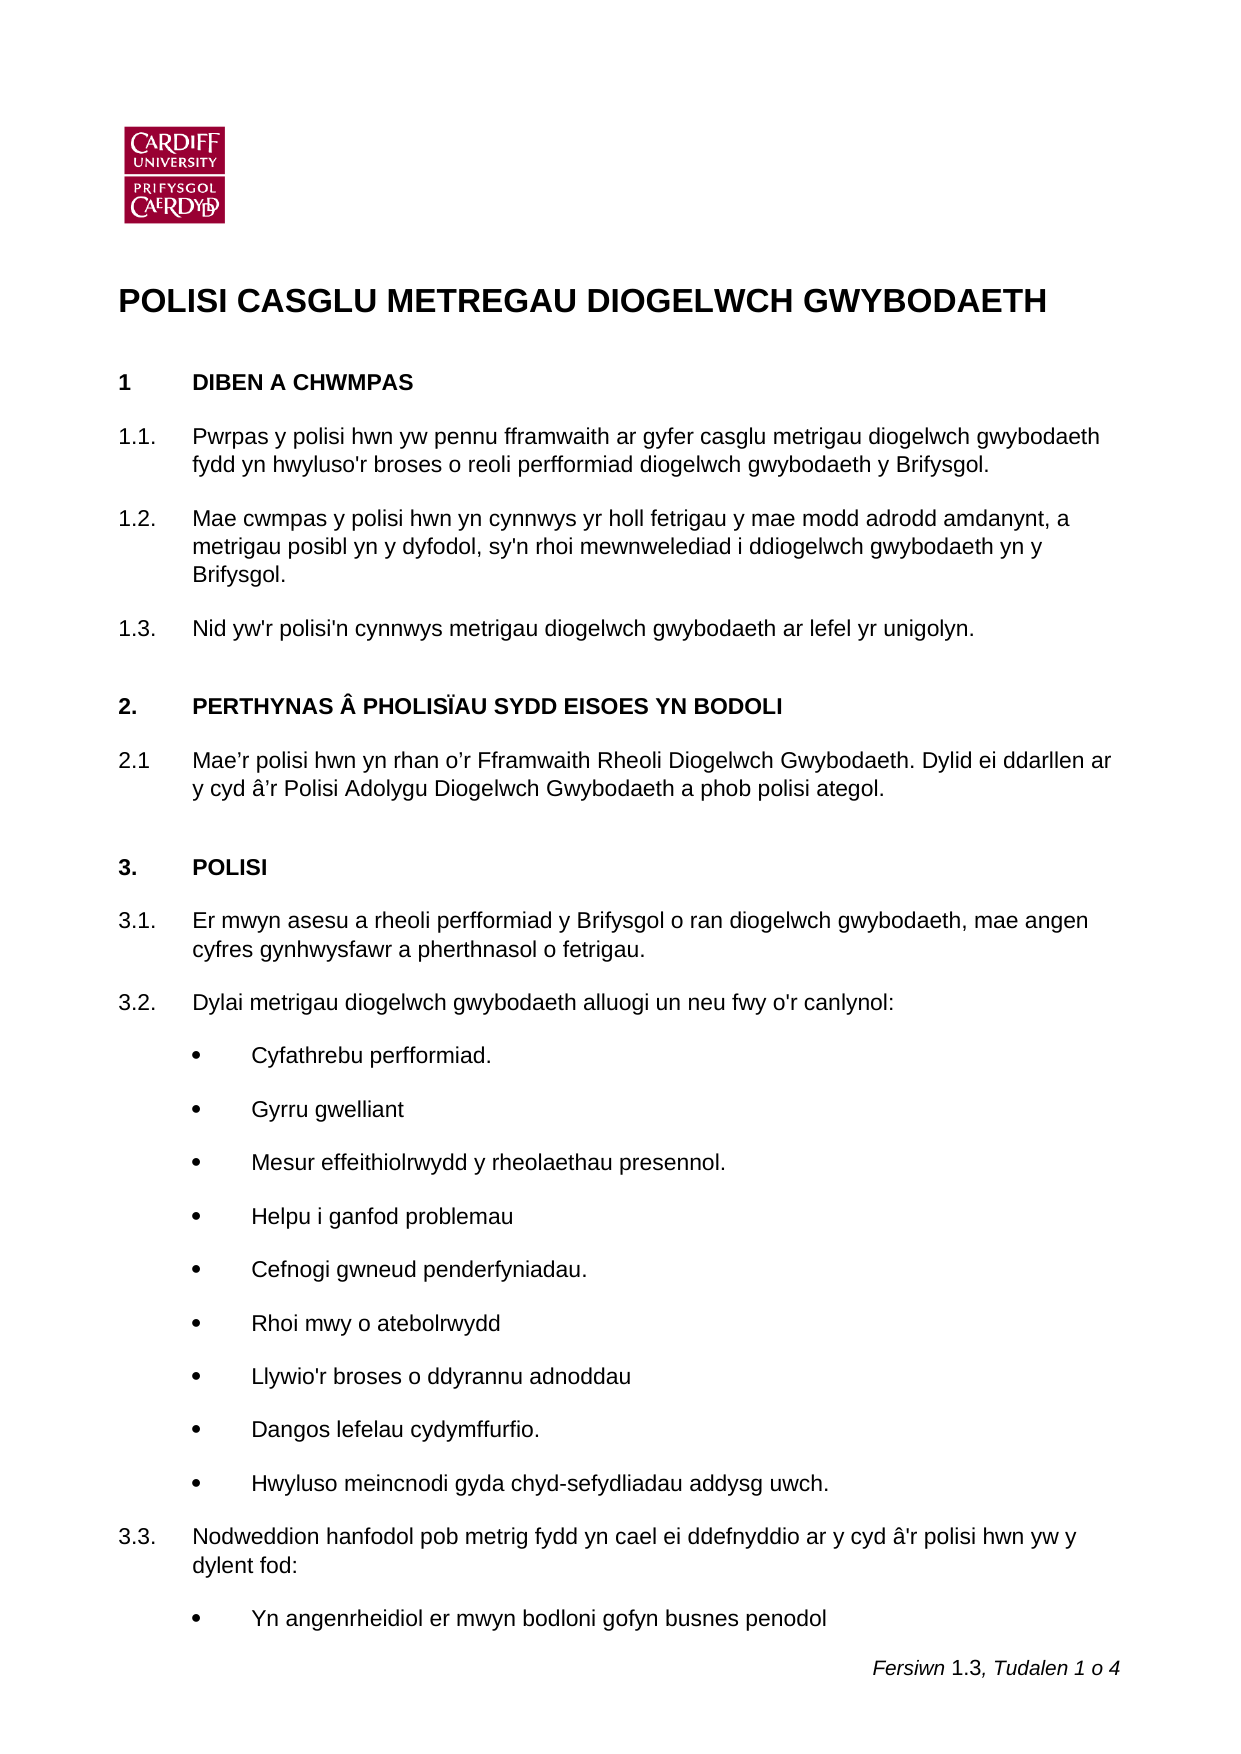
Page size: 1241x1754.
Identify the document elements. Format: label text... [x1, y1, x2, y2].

subtitle 3.3. Nodweddion hanfodol pob metrig fydd yn cael ei ddefnyddio ar y cyd â'r polisi hwn yw y dylent fod: [118, 1523, 1122, 1578]
list Hwyluso meincnodi gyda chyd-sefydliadau addysg uwch. [192, 1470, 1122, 1496]
subtitle 1 DIBEN A CHWMPAS [118, 369, 1122, 396]
subtitle 2.1 Mae’r polisi hwn yn rhan o’r Fframwaith Rheoli Diogelwch Gwybodaeth. Dylid ei ddarllen ar y cyd â’r Polisi Adolygu Diogelwch Gwybodaeth a phob polisi ategol. [118, 747, 1122, 802]
list Helpu i ganfod problemau [192, 1203, 1122, 1229]
subtitle 3.2. Dylai metrigau diogelwch gwybodaeth alluogi un neu fwy o'r canlynol: [118, 989, 1122, 1015]
list Cyfathrebu perfformiad. [192, 1042, 1122, 1069]
subtitle 3. POLISI [118, 854, 1122, 880]
list Gyrru gwelliant [192, 1096, 1122, 1122]
subtitle 1.3. Nid yw'r polisi'n cynnwys metrigau diogelwch gwybodaeth ar lefel yr unigolyn. [118, 615, 1122, 641]
picture [118, 118, 231, 231]
list Yn angenrheidiol er mwyn bodloni gofyn busnes penodol [192, 1605, 1122, 1632]
list Mesur effeithiolrwydd y rheolaethau presennol. [192, 1149, 1122, 1176]
subtitle 1.1. Pwrpas y polisi hwn yw pennu fframwaith ar gyfer casglu metrigau diogelwch gwybodaeth fydd yn hwyluso'r broses o reoli perfformiad diogelwch gwybodaeth y Brifysgol. [118, 423, 1122, 477]
list Dangos lefelau cydymffurfio. [192, 1416, 1122, 1443]
subtitle 2. PERTHYNAS Â PHOLISÏAU SYDD EISOES YN BODOLI [118, 693, 1122, 720]
list Cefnogi gwneud penderfyniadau. [192, 1256, 1122, 1282]
subtitle 1.2. Mae cwmpas y polisi hwn yn cynnwys yr holl fetrigau y mae modd adrodd amdanynt, a metrigau posibl yn y dyfodol, sy'n rhoi mewnwelediad i ddiogelwch gwybodaeth yn y Brifysgol. [118, 504, 1122, 588]
list Llywio'r broses o ddyrannu adnoddau [192, 1363, 1122, 1389]
subtitle 3.1. Er mwyn asesu a rheoli perfformiad y Brifysgol o ran diogelwch gwybodaeth, mae angen cyfres gynhwysfawr a pherthnasol o fetrigau. [118, 907, 1122, 962]
list Rhoi mwy o atebolrwydd [192, 1309, 1122, 1336]
